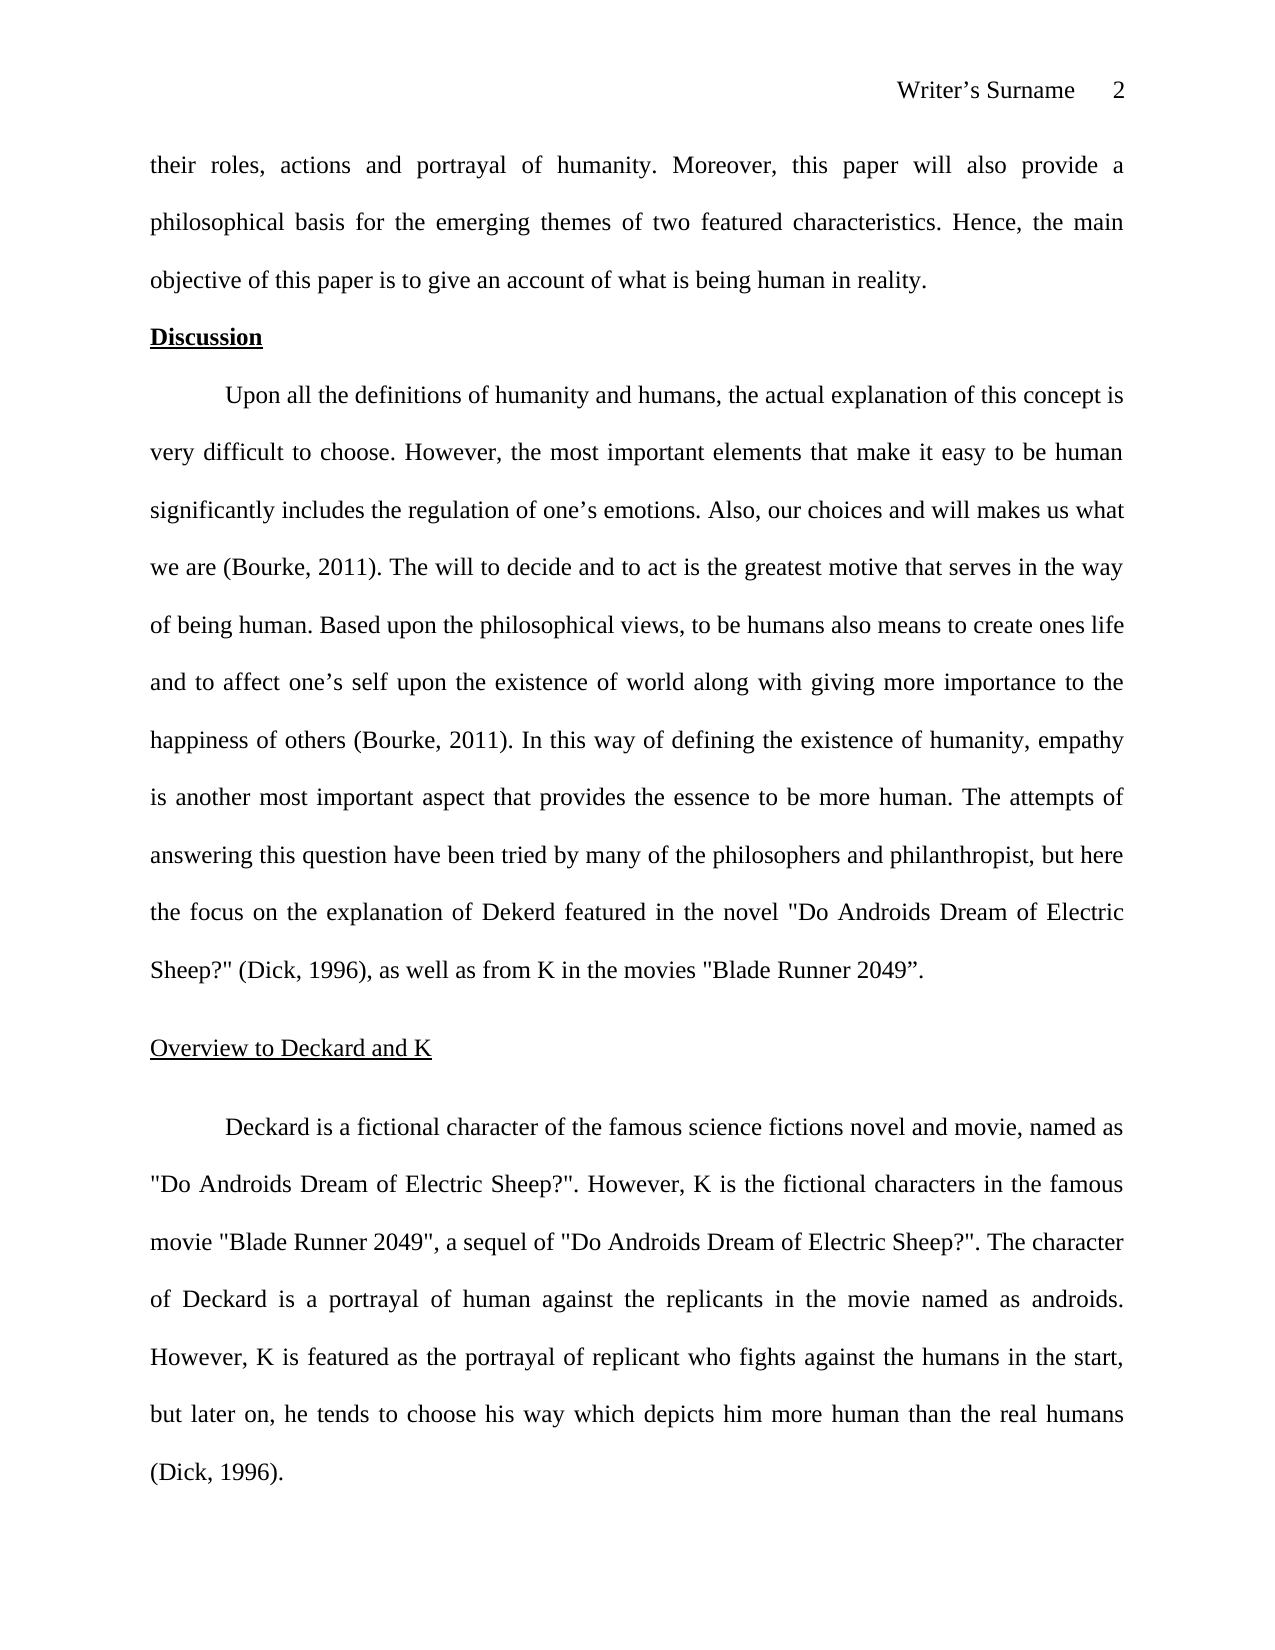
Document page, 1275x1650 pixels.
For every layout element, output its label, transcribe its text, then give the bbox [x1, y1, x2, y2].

text Discussion [150, 322, 1125, 351]
text Upon all the definitions of humanity and humans, the actual explanation of this concept is very difficult to choose. However, the most important elements that make it easy to be human significantly includes the regulation of one’s emotions. Also, our choices and will makes us what we are (Bourke, 2011). The will to decide and to act is the greatest motive that serves in the way of being human. Based upon the philosophical views, to be humans also means to create ones life and to affect one’s self upon the existence of world along with giving more importance to the happiness of others (Bourke, 2011). In this way of defining the existence of humanity, empathy is another most important aspect that provides the essence to be more human. The attempts of answering this question have been tried by many of the philosophers and philanthropist, but here the focus on the explanation of Dekerd featured in the novel "Do Androids Dream of Electric Sheep?" (Dick, 1996), as well as from K in the movies "Blade Runner 2049”. [150, 380, 1125, 984]
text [150, 150, 1125, 294]
text Overview to Deckard and K [150, 1033, 1125, 1062]
text Deckard is a fictional character of the famous science fictions novel and movie, named as "Do Androids Dream of Electric Sheep?". However, K is the fictional characters in the famous movie "Blade Runner 2049", a sequel of "Do Androids Dream of Electric Sheep?". The character of Deckard is a portrayal of human against the replicants in the movie named as androids. However, K is featured as the portrayal of replicant who fights against the humans in the start, but later on, he tends to choose his way which depicts him more human than the real humans (Dick, 1996). [150, 1112, 1125, 1485]
